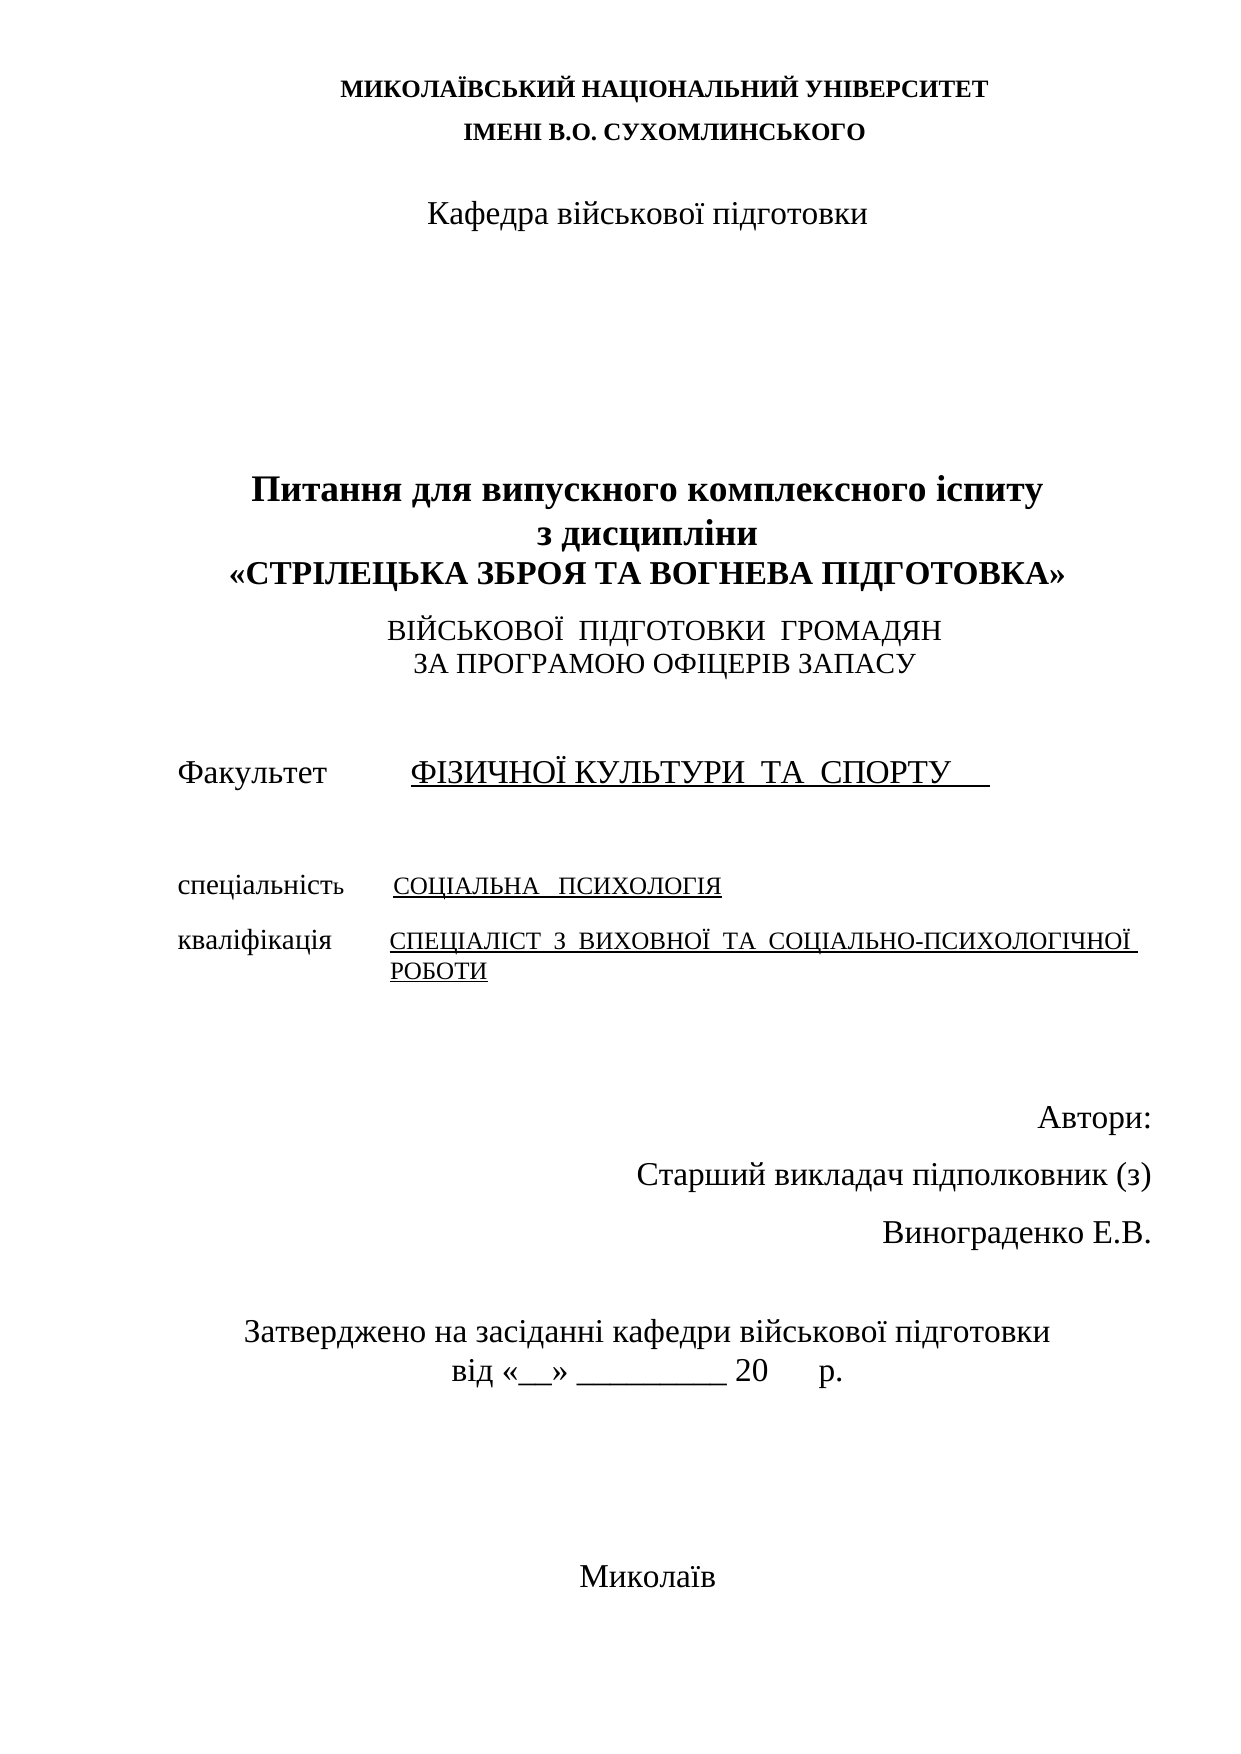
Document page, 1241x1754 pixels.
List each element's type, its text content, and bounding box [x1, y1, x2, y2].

text МИКОЛАЇВСЬКИЙ Національний університет [177, 74, 1152, 103]
text Затверджено на засіданні кафедри військової підготовки [177, 1312, 1118, 1350]
text «СТРІЛЕЦЬКА ЗБРОЯ ТА ВОГНЕВА ПІДГОТОВКА» [177, 553, 1118, 591]
text Старший викладач підполковник (з) [177, 1155, 1152, 1193]
text кваліфікація СПЕЦІАЛІСТ З ВИХОВНОЇ ТА СОЦІАЛЬНО-ПСИХОЛОГІЧНОЇ [177, 922, 1152, 956]
text Питання для випускного комплексного іспиту [177, 467, 1118, 510]
text Кафедра військової підготовки [177, 194, 1118, 232]
text Факультет ФІЗИЧНОЇ КУЛЬТУРИ ТА СПОРТУ [177, 752, 1152, 791]
text спеціальність СОЦІАЛЬНА ПСИХОЛОГІЯ [177, 867, 1152, 901]
text Винограденко Е.В. [177, 1212, 1152, 1251]
text ВІЙСЬКОВОЇ ПІДГОТОВКИ ГРОМАДЯН [177, 613, 1152, 646]
text від «__» _________ 20 р. [177, 1350, 1118, 1388]
text ЗА ПРОГРАМОЮ ОФІЦЕРІВ ЗАПАСУ [177, 646, 1152, 680]
text Автори: [177, 1097, 1152, 1136]
text з дисципліни [177, 510, 1118, 553]
text Миколаїв [177, 1556, 1118, 1594]
text імені В.О. Сухомлинського [177, 117, 1152, 146]
text РОБОТИ [177, 956, 1152, 984]
